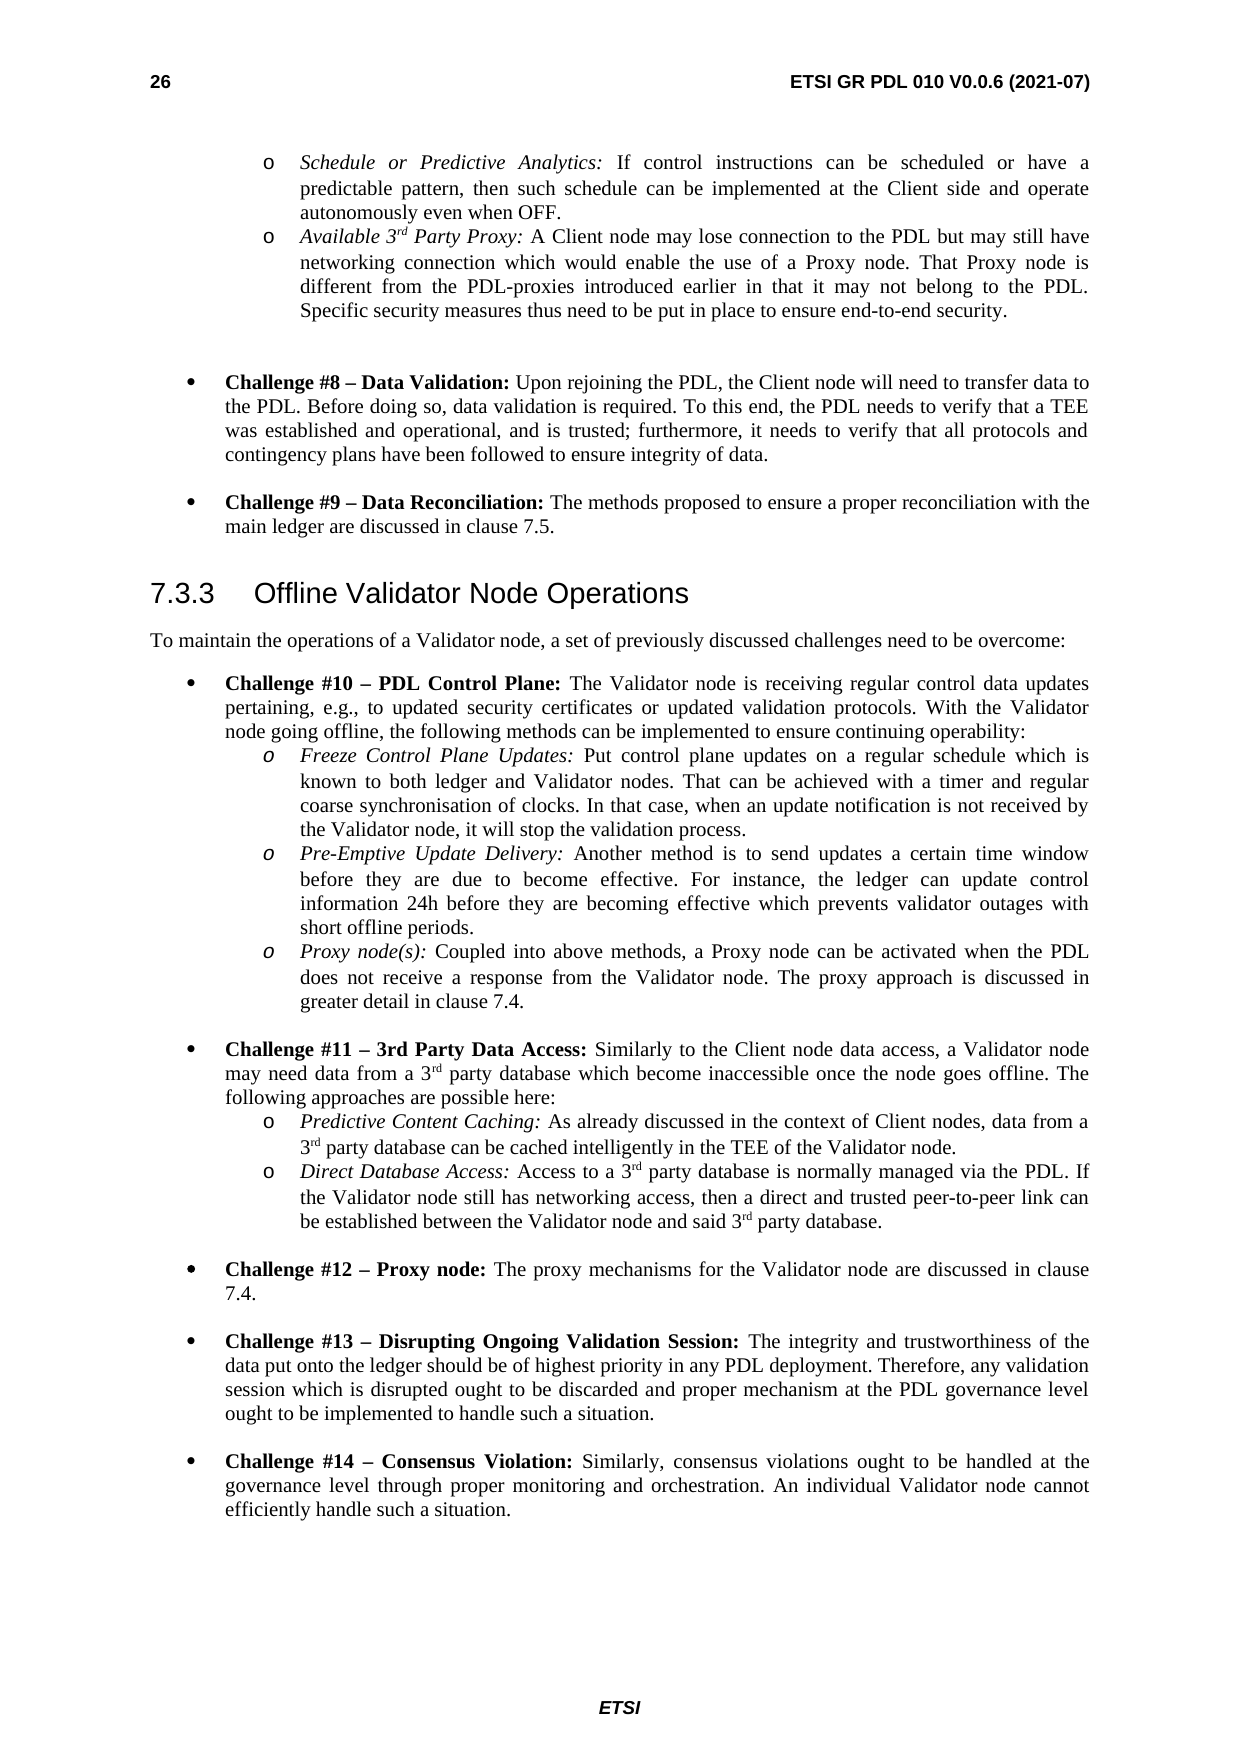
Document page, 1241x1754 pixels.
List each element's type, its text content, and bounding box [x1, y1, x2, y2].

list Challenge #14 – Consensus Violation: Similarly, consensus violations ought to be handled at the governance level through proper monitoring and orchestration. An individual Validator node cannot efficiently handle such a situation. [187, 1449, 1090, 1521]
list Challenge #10 – PDL Control Plane: The Validator node is receiving regular control data updates pertaining, e.g., to updated security certificates or updated validation protocols. With the Validator node going offline, the following methods can be implemented to ensure continuing operability: [187, 671, 1090, 743]
text To maintain the operations of a Validator node, a set of previously discussed challenges need to be overcome: [150, 628, 1090, 652]
list Available 3rd Party Proxy: A Client node may lose connection to the PDL but may still have networking connection which would enable the use of a Proxy node. That Proxy node is different from the PDL-proxies introduced earlier in that it may not belong to the PDL. Specific security measures thus need to be put in place to ensure end-to-end security. [262, 224, 1090, 322]
list Challenge #11 – 3rd Party Data Access: Similarly to the Client node data access, a Validator node may need data from a 3rd party database which become inaccessible once the node goes offline. The following approaches are possible here: [187, 1037, 1090, 1109]
list Challenge #8 – Data Validation: Upon rejoining the PDL, the Client node will need to transfer data to the PDL. Before doing so, data validation is required. To this end, the PDL needs to verify that a TEE was established and operational, and is trusted; furthermore, it needs to verify that all protocols and contingency plans have been followed to ensure integrity of data. [187, 370, 1090, 466]
list Predictive Content Caching: As already discussed in the context of Client nodes, data from a 3rd party database can be cached intelligently in the TEE of the Validator node. [262, 1109, 1090, 1159]
list Challenge #13 – Disrupting Ongoing Validation Session: The integrity and trustworthiness of the data put onto the ledger should be of highest priority in any PDL deployment. Therefore, any validation session which is disrupted ought to be discarded and proper mechanism at the PDL governance level ought to be implemented to handle such a situation. [187, 1329, 1090, 1425]
list Direct Database Access: Access to a 3rd party database is normally managed via the PDL. If the Validator node still has networking access, then a direct and trusted peer-to-peer link can be established between the Validator node and said 3rd party database. [262, 1159, 1090, 1233]
list Proxy node(s): Coupled into above methods, a Proxy node can be activated when the PDL does not receive a response from the Validator node. The proxy approach is discussed in greater detail in clause 7.4. [262, 939, 1090, 1013]
list Pre-Emptive Update Delivery: Another method is to send updates a certain time window before they are due to become effective. For instance, the ledger can update control information 24h before they are becoming effective which prevents validator outages with short offline periods. [262, 841, 1090, 939]
list Freeze Control Plane Updates: Put control plane updates on a regular schedule which is known to both ledger and Validator nodes. That can be achieved with a timer and regular coarse synchronisation of clocks. In that case, when an update notification is not received by the Validator node, it will stop the validation process. [262, 743, 1090, 841]
list Challenge #9 – Data Reconciliation: The methods proposed to ensure a proper reconciliation with the main ledger are discussed in clause 7.5. [187, 490, 1090, 538]
subtitle Offline Validator Node Operations [150, 576, 1090, 609]
list Schedule or Predictive Analytics: If control instructions can be scheduled or have a predictable pattern, then such schedule can be implemented at the Client side and operate autonomously even when OFF. [262, 150, 1090, 224]
list Challenge #12 – Proxy node: The proxy mechanisms for the Validator node are discussed in clause 7.4. [187, 1257, 1090, 1305]
